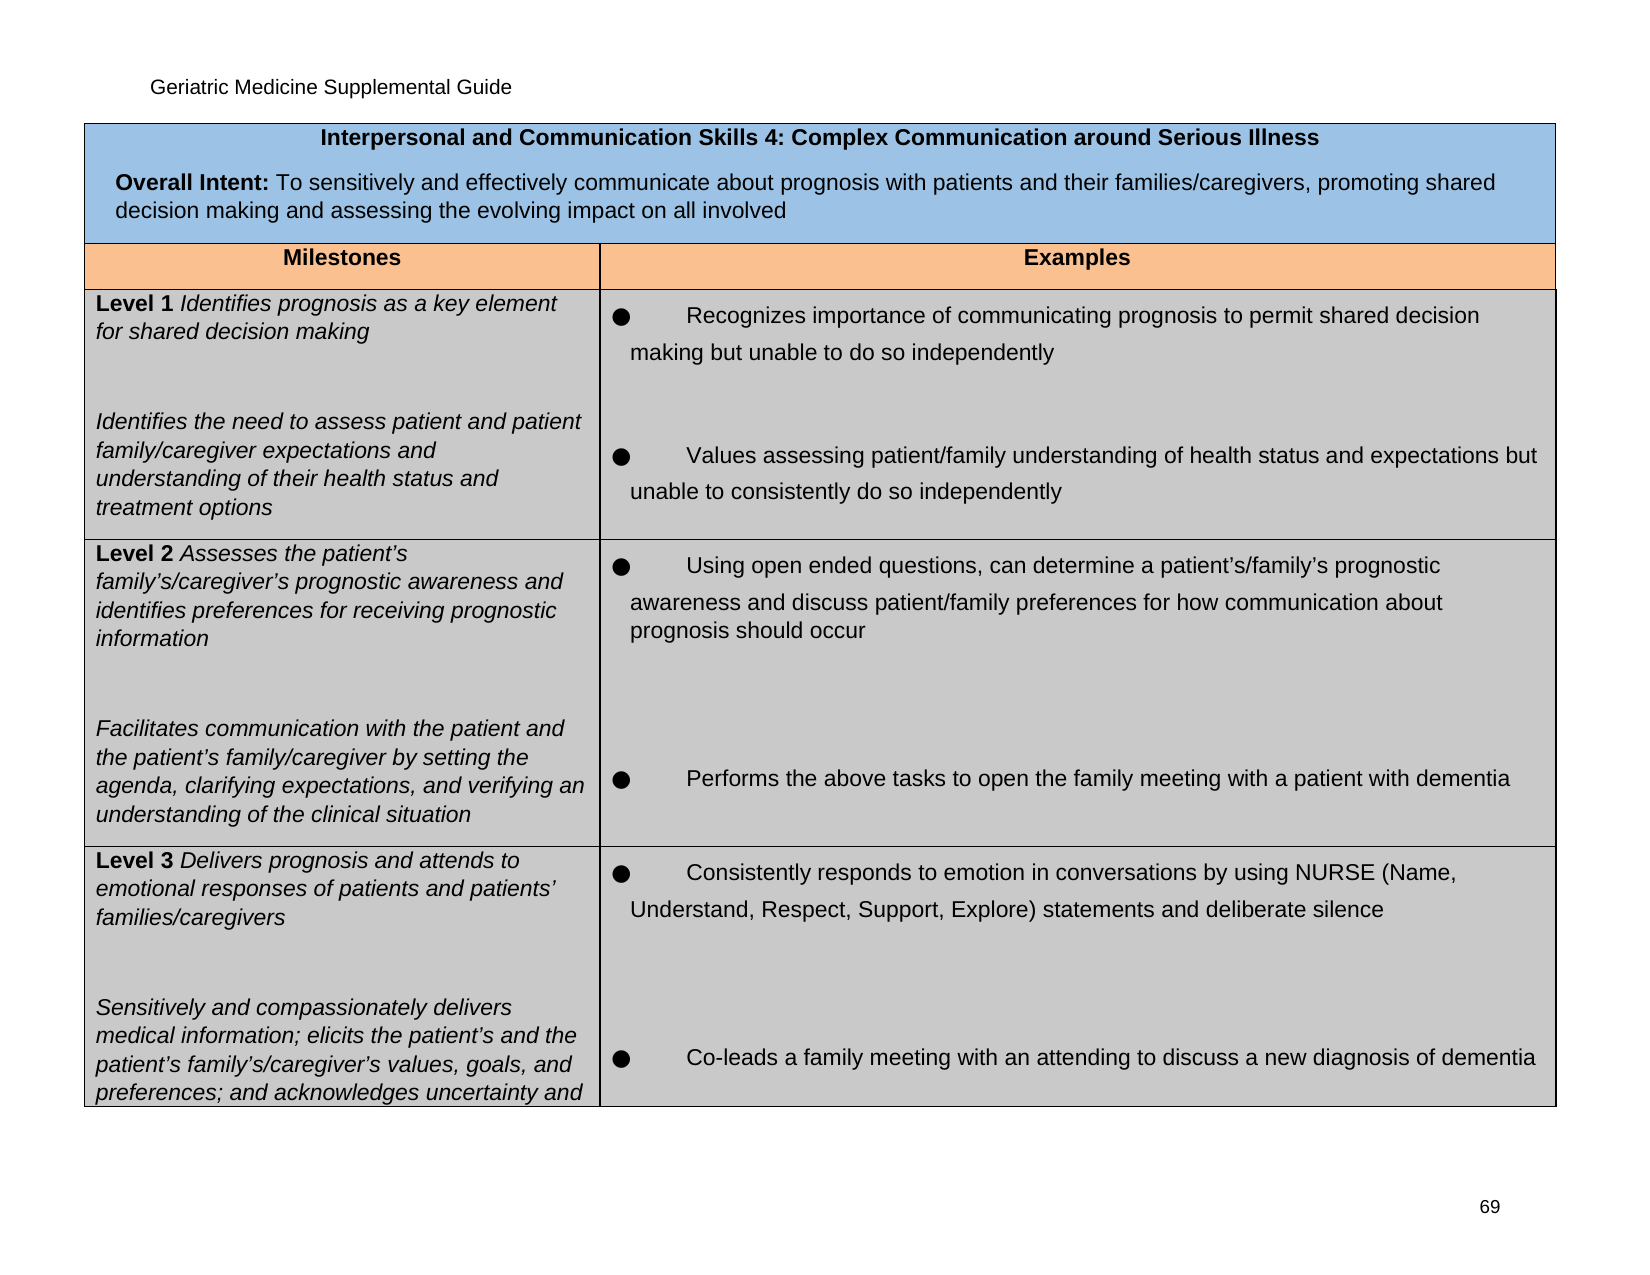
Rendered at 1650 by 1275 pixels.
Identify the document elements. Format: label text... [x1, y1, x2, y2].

table_cell Milestones [85, 244, 599, 289]
table_cell Level 2 Assesses the patient’s family’s/caregiver’s prognostic awareness and identifies preferences for receiving prognostic information Facilitates communication with the patient and the patient’s family/caregiver by setting the agenda, clarifying expectations, and verifying an understanding of the clinical situation [85, 540, 599, 846]
table_cell Recognizes importance of communicating prognosis to permit shared decision making but unable to do so independently Values assessing patient/family understanding of health status and expectations but unable to consistently do so independently [601, 290, 1555, 539]
table_cell Examples [601, 244, 1555, 289]
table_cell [85, 847, 599, 1106]
table_cell Level 1 Identifies prognosis as a key element for shared decision making Identifies the need to assess patient and patient family/caregiver expectations and understanding of their health status and treatment options [85, 290, 599, 539]
table_header Interpersonal and Communication Skills 4: Complex Communication around Serious Illness Overall Intent: To sensitively and effectively communicate about prognosis with patients and their families/caregivers, promoting shared decision making and assessing the evolving impact on all involved [85, 124, 1555, 243]
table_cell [601, 847, 1555, 1106]
table_cell Using open ended questions, can determine a patient’s/family’s prognostic awareness and discuss patient/family preferences for how communication about prognosis should occur Performs the above tasks to open the family meeting with a patient with dementia [601, 540, 1555, 846]
